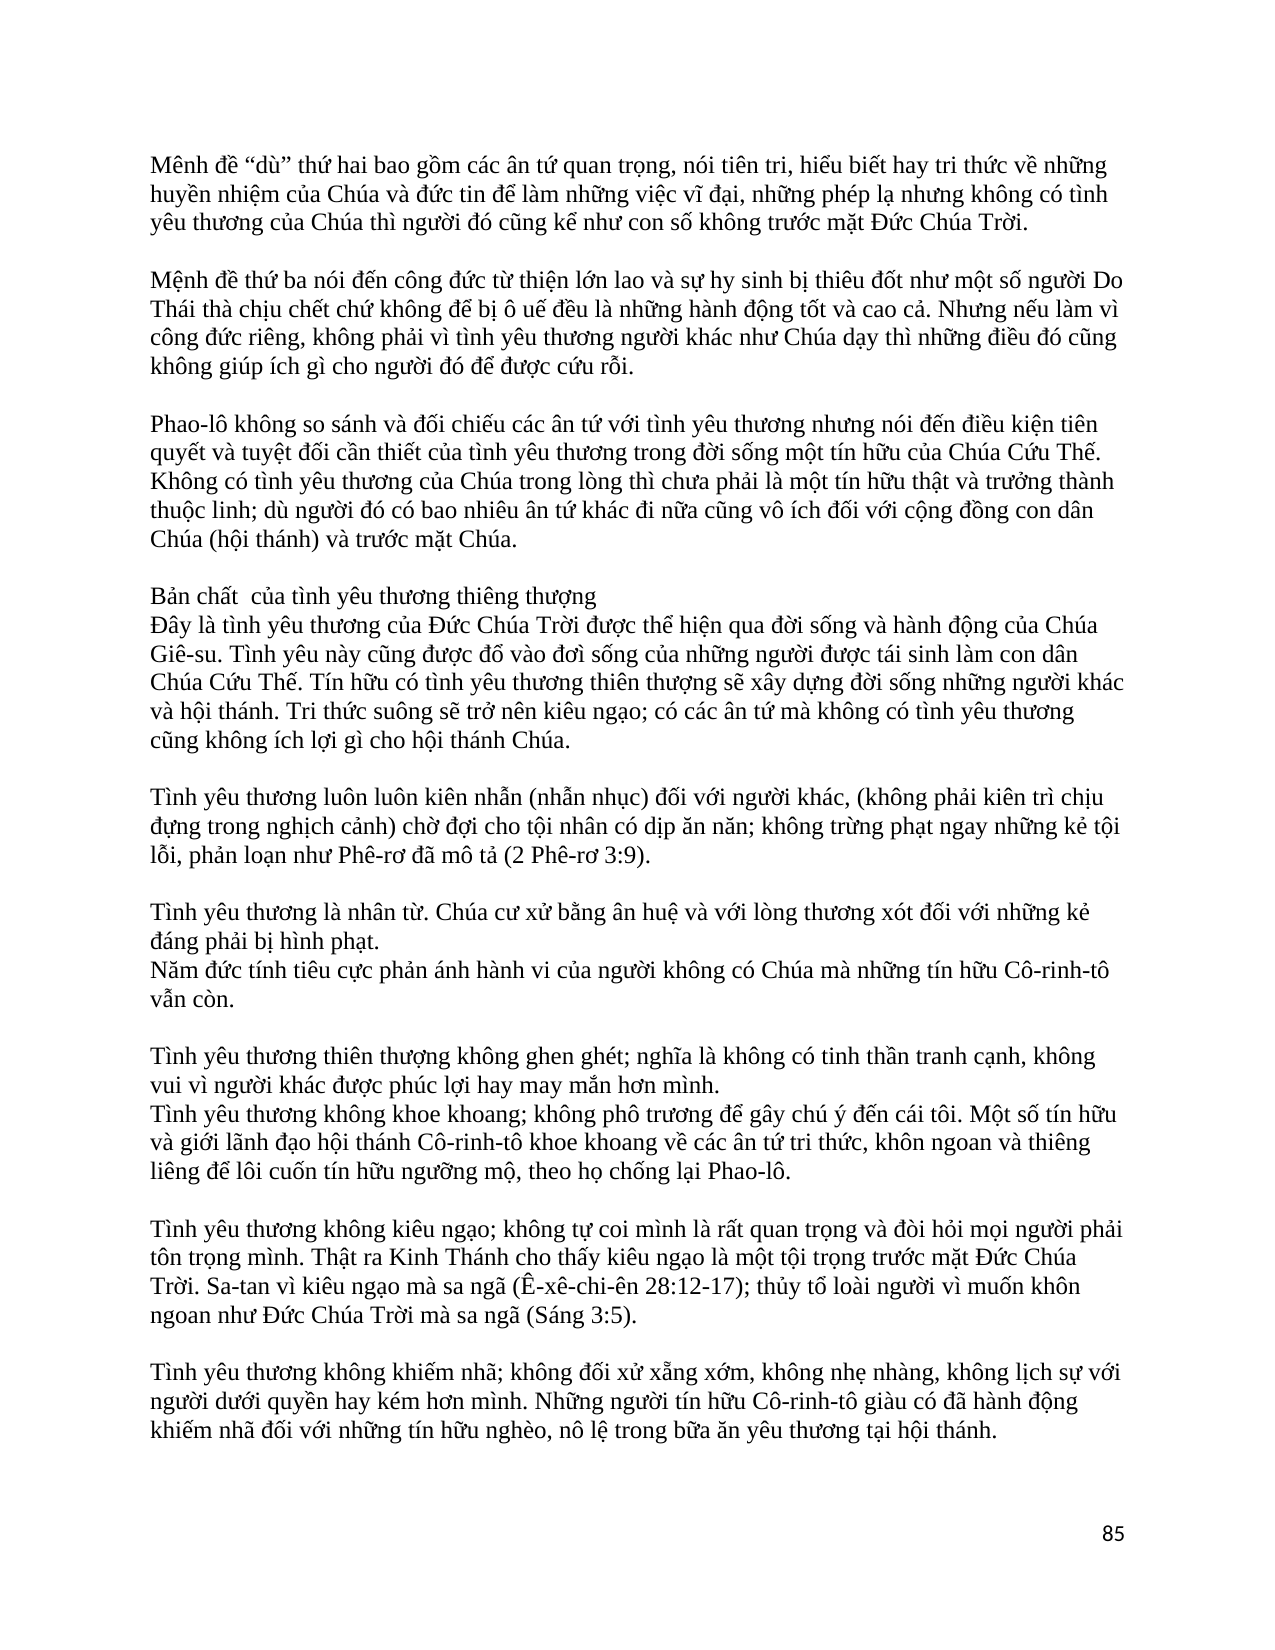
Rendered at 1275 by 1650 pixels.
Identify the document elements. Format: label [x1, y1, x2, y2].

text [150, 150, 1125, 1472]
